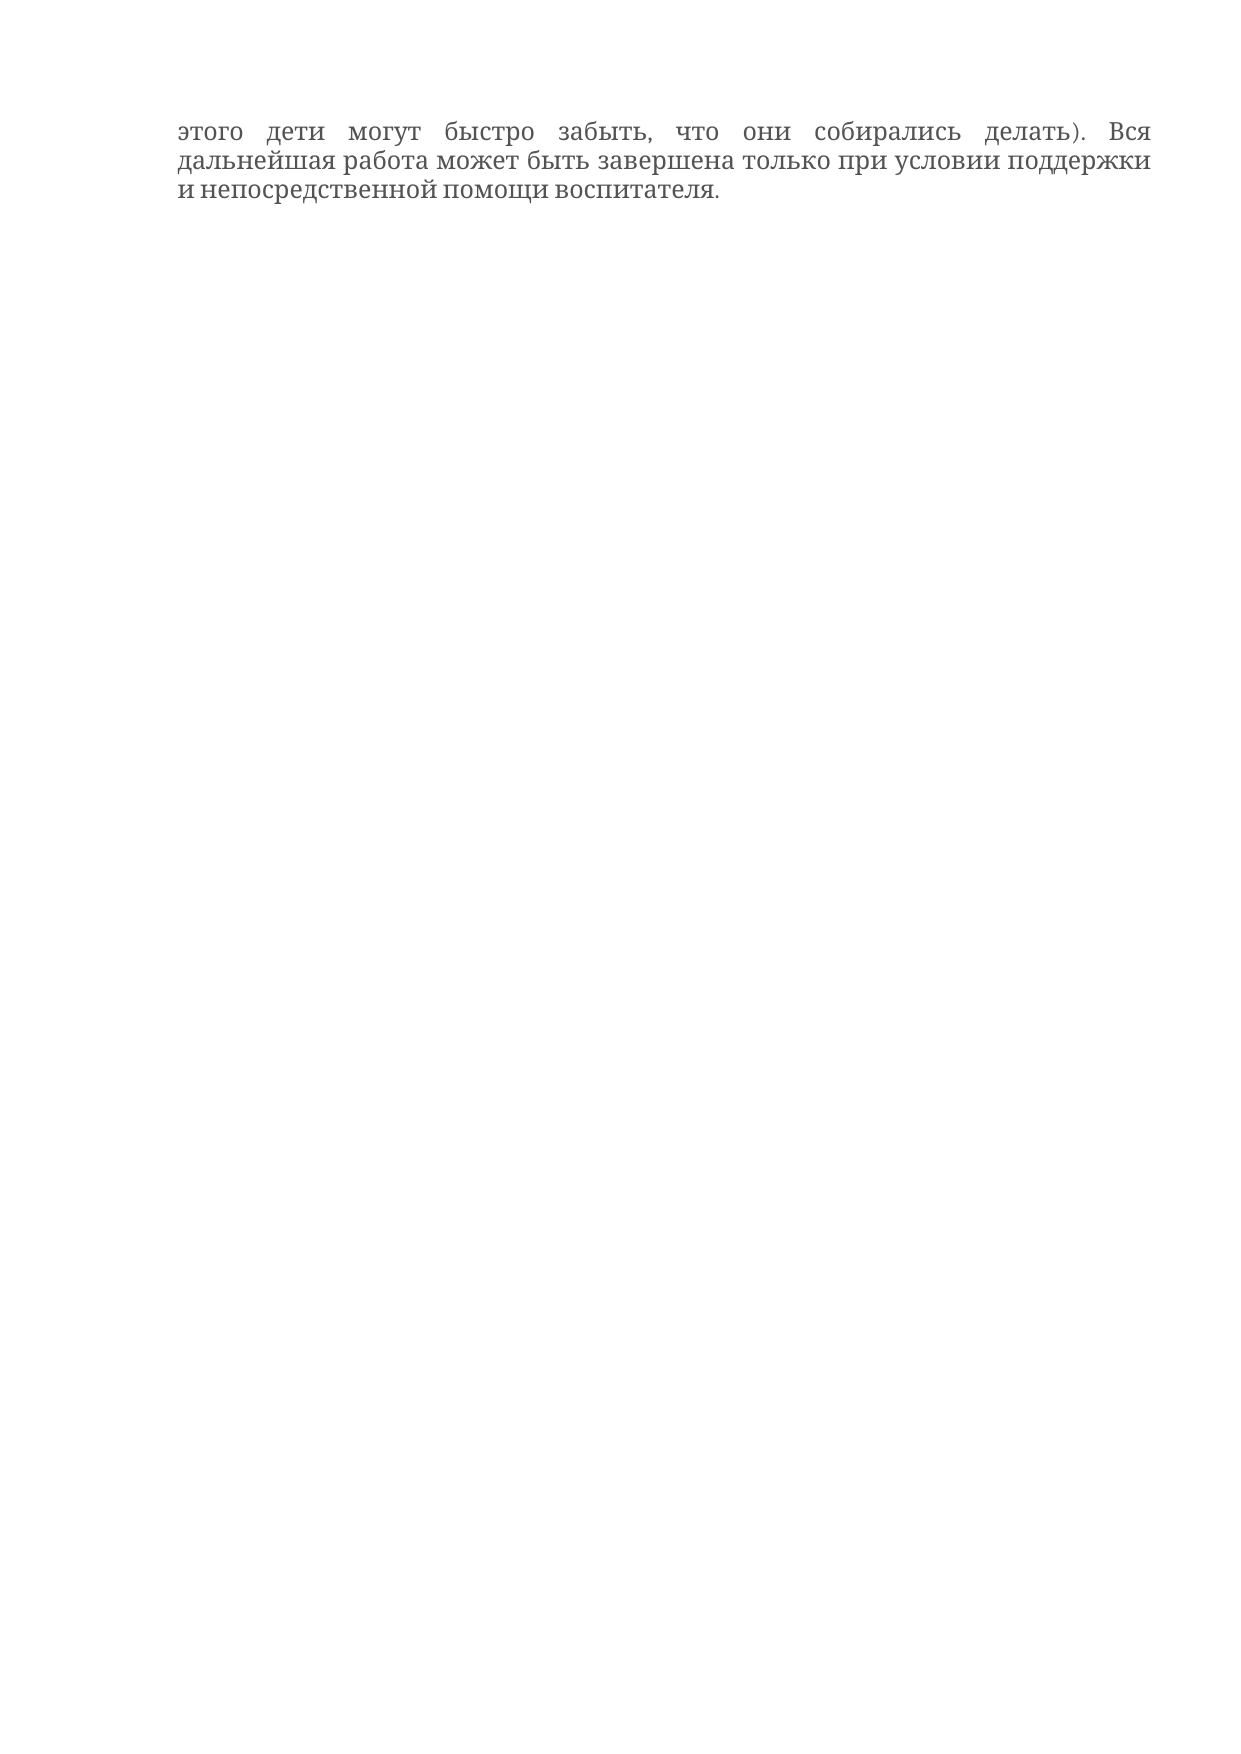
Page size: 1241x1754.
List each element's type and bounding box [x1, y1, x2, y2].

text [177, 118, 1152, 204]
